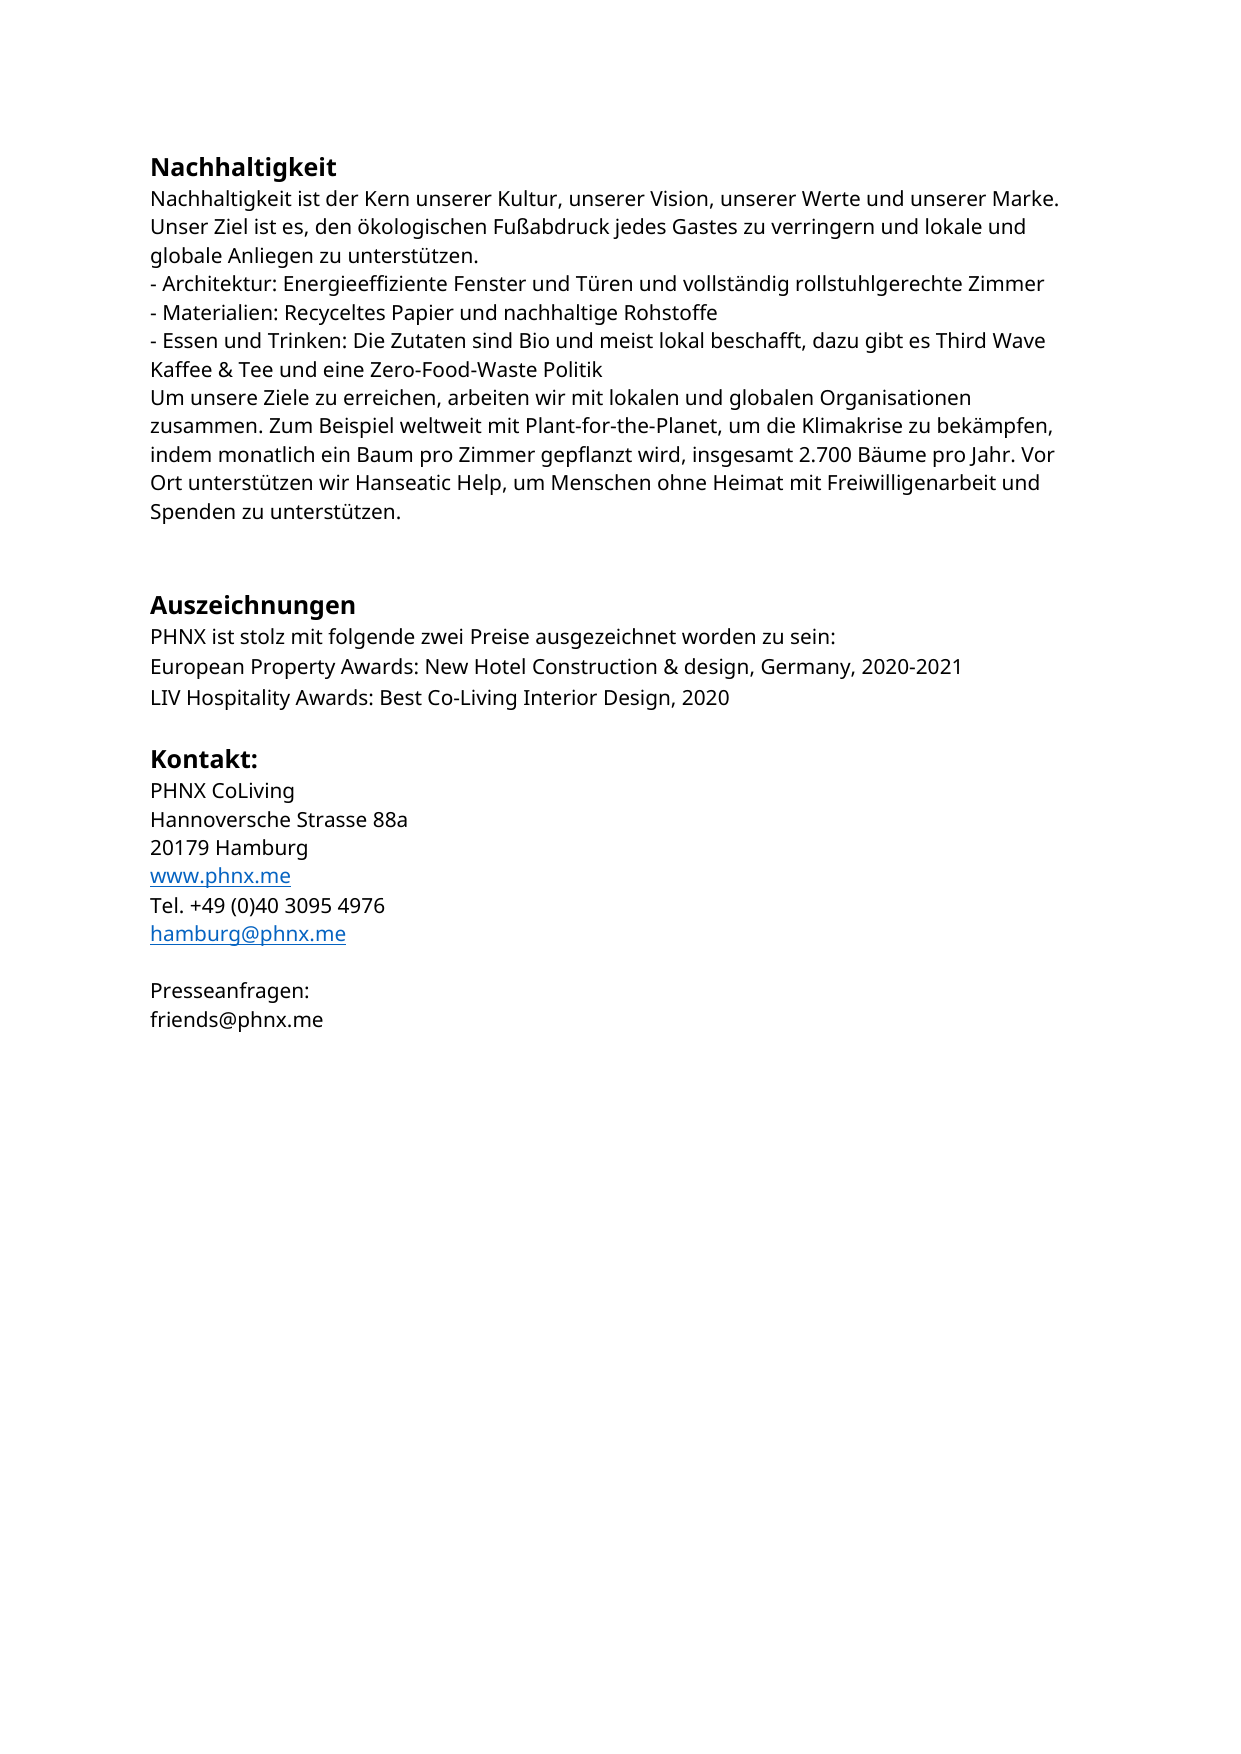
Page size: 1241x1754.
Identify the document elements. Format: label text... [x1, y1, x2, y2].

text Nachhaltigkeit ist der Kern unserer Kultur, unserer Vision, unserer Werte und unserer Marke. Unser Ziel ist es, den ökologischen Fußabdruck jedes Gastes zu verringern und lokale und globale Anliegen zu unterstützen. [150, 184, 1090, 269]
text Nachhaltigkeit [150, 150, 1090, 184]
text Tel. [150, 890, 1090, 919]
text LIV Hospitality Awards: Best Co-Living Interior Design, 2020 [150, 683, 1090, 712]
text friends@phnx.me‬ [150, 1005, 1090, 1033]
text Um unsere Ziele zu erreichen, arbeiten wir mit lokalen und globalen Organisationen zusammen. Zum Beispiel weltweit mit Plant-for-the-Planet, um die Klimakrise zu bekämpfen, indem monatlich ein Baum pro Zimmer gepflanzt wird, insgesamt 2.700 Bäume pro Jahr. Vor Ort unterstützen wir Hanseatic Help, um Menschen ohne Heimat mit Freiwilligenarbeit und Spenden zu unterstützen. [150, 383, 1090, 525]
text Hannoversche Strasse 88a [150, 805, 1090, 833]
text - Architektur: Energieeffiziente Fenster und Türen und vollständig rollstuhlgerechte Zimmer [150, 269, 1090, 298]
text www.phnx.me [150, 862, 1090, 890]
text Presseanfragen: [150, 976, 1090, 1005]
text 20179 Hamburg [150, 833, 1090, 862]
text European Property Awards: New Hotel Construction & design, Germany, 2020-2021 [150, 652, 1090, 681]
text Auszeichnungen [150, 588, 1090, 622]
text - Materialien: Recyceltes Papier und nachhaltige Rohstoffe [150, 298, 1090, 326]
text PHNX ist stolz mit folgende zwei Preise ausgezeichnet worden zu sein: [150, 622, 1090, 650]
text hamburg@phnx.me [150, 919, 1090, 948]
text PHNX CoLiving [150, 776, 1090, 805]
text - Essen und Trinken: Die Zutaten sind Bio und meist lokal beschafft, dazu gibt es Third Wave Kaffee & Tee und eine Zero-Food-Waste Politik [150, 326, 1090, 383]
text Kontakt: [150, 742, 1090, 776]
